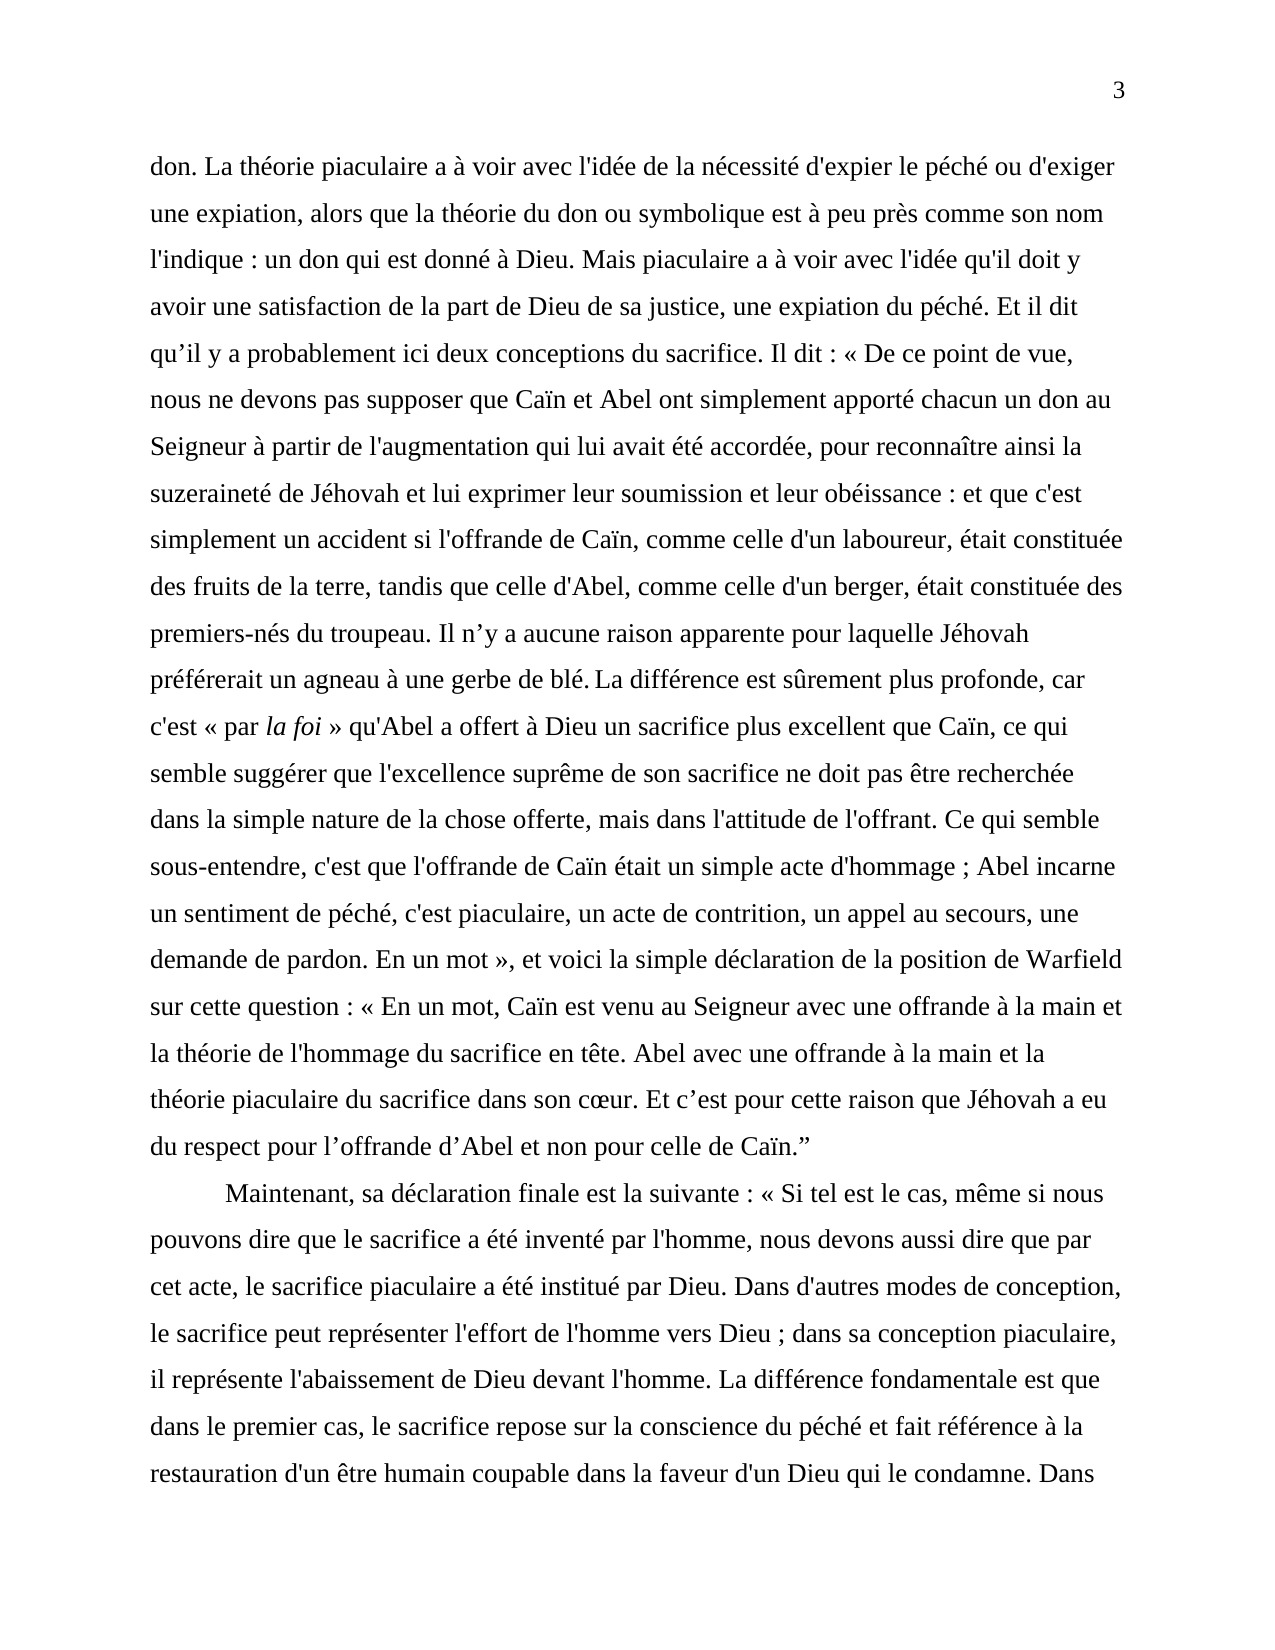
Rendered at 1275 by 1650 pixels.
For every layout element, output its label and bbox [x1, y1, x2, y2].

text [150, 150, 1125, 1488]
